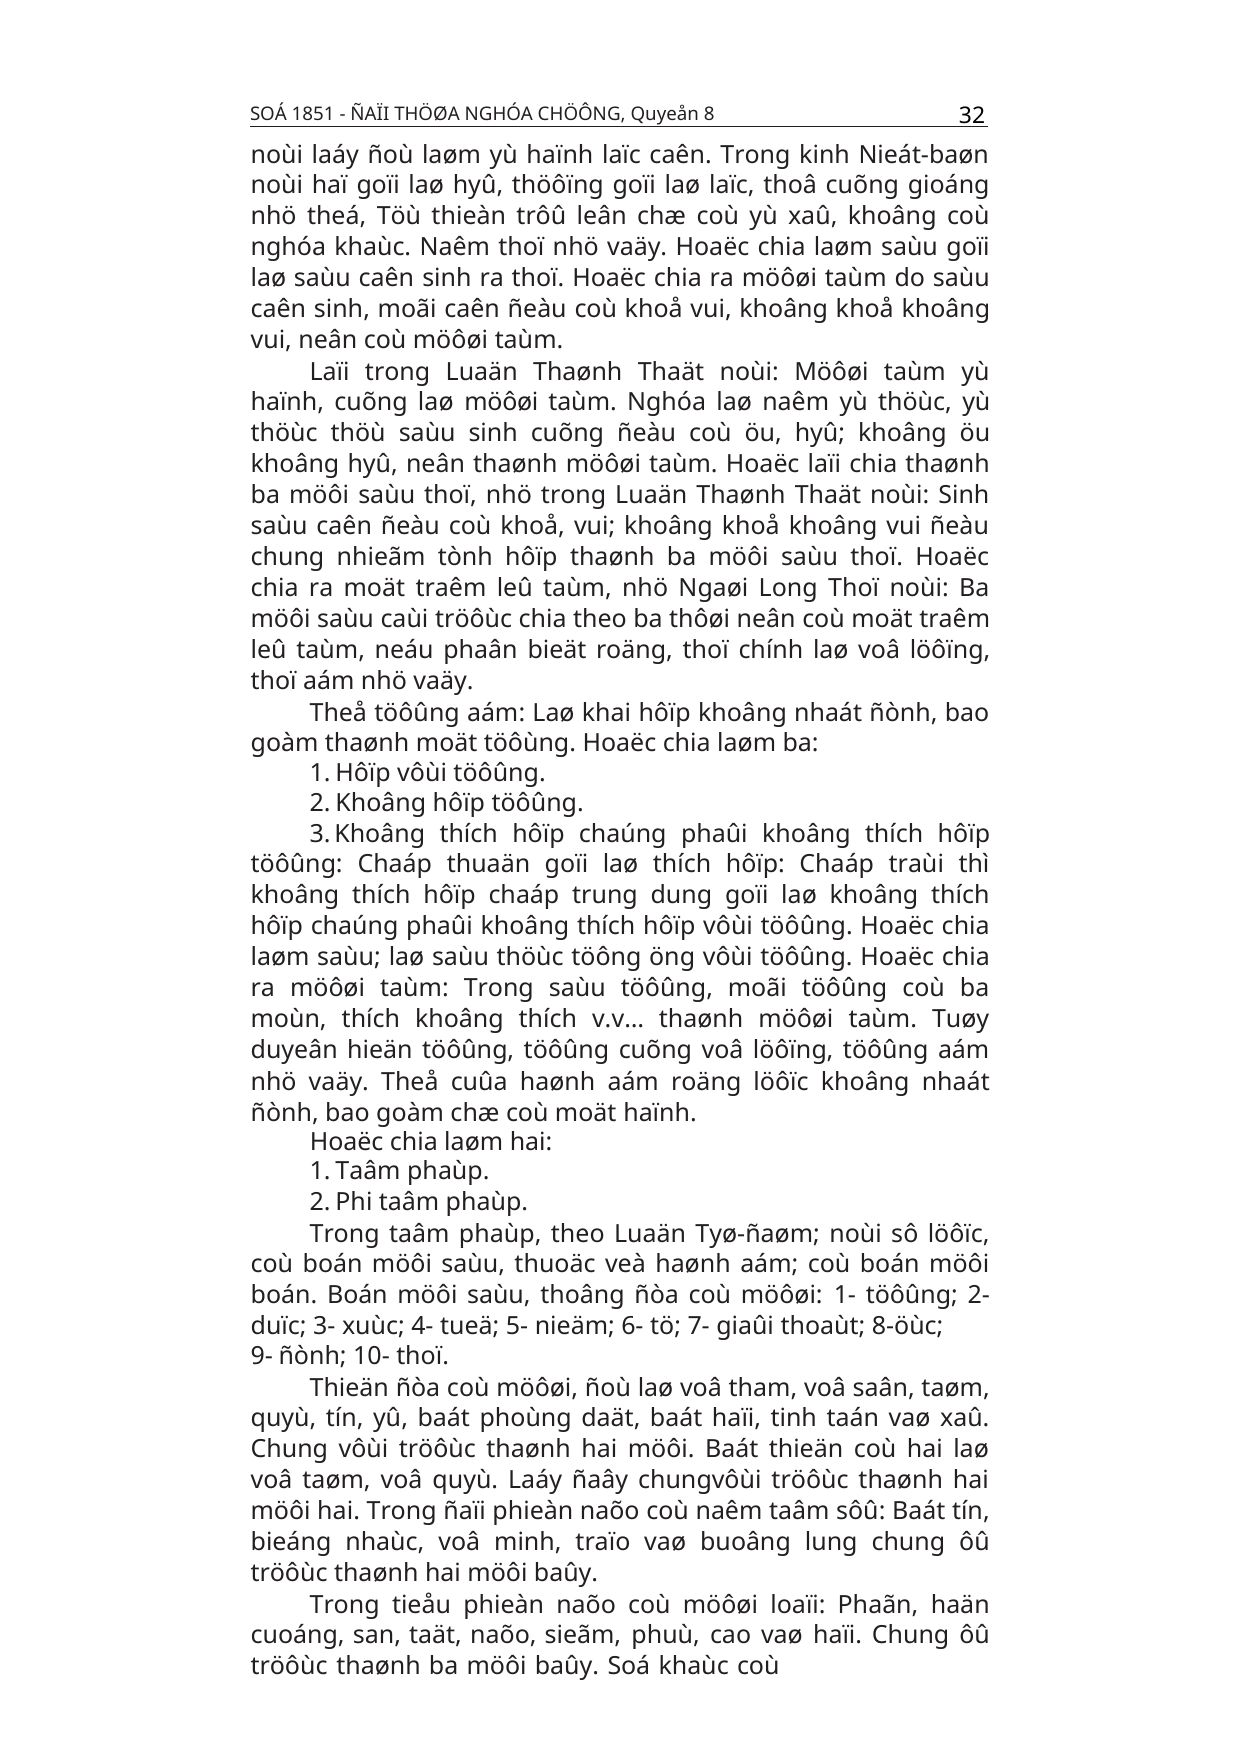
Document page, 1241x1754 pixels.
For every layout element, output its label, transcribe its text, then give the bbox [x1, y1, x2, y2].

list Phi taâm phaùp. [309, 1186, 1092, 1216]
text Thieän ñòa coù möôøi, ñoù laø voâ tham, voâ saân, taøm, quyù, tín, yû, baát phoùng daät, baát haïi, tinh taán vaø xaû. Chung vôùi tröôùc thaønh hai möôi. Baát thieän coù hai laø voâ taøm, voâ quyù. Laáy ñaây chungvôùi tröôùc thaønh hai möôi hai. Trong ñaïi phieàn naõo coù naêm taâm sôû: Baát tín, bieáng nhaùc, voâ minh, traïo vaø buoâng lung chung ôû tröôùc thaønh hai möôi baûy. [250, 1372, 990, 1589]
text Theå töôûng aám: Laø khai hôïp khoâng nhaát ñònh, bao goàm thaønh moät töôùng. Hoaëc chia laøm ba: [250, 697, 990, 759]
list Taâm phaùp. [309, 1156, 1092, 1186]
list Khoâng hôïp töôûng. [309, 787, 1092, 817]
text Hoaëc chia laøm hai: [309, 1128, 1092, 1156]
text Trong tieåu phieàn naõo coù möôøi loaïi: Phaãn, haän cuoáng, san, taät, naõo, sieãm, phuù, cao vaø haïi. Chung ôû tröôùc thaønh ba möôi baûy. Soá khaùc coù [250, 1589, 990, 1682]
text noùi laáy ñoù laøm yù haïnh laïc caên. Trong kinh Nieát-baøn noùi haï goïi laø hyû, thöôïng goïi laø laïc, thoâ cuõng gioáng nhö theá, Töù thieàn trôû leân chæ coù yù xaû, khoâng coù nghóa khaùc. Naêm thoï nhö vaäy. Hoaëc chia laøm saùu goïi laø saùu caên sinh ra thoï. Hoaëc chia ra möôøi taùm do saùu caên sinh, moãi caên ñeàu coù khoå vui, khoâng khoå khoâng vui, neân coù möôøi taùm. [250, 138, 990, 356]
text Laïi trong Luaän Thaønh Thaät noùi: Möôøi taùm yù haïnh, cuõng laø möôøi taùm. Nghóa laø naêm yù thöùc, yù thöùc thöù saùu sinh cuõng ñeàu coù öu, hyû; khoâng öu khoâng hyû, neân thaønh möôøi taùm. Hoaëc laïi chia thaønh ba möôi saùu thoï, nhö trong Luaän Thaønh Thaät noùi: Sinh saùu caên ñeàu coù khoå, vui; khoâng khoå khoâng vui ñeàu chung nhieãm tònh hôïp thaønh ba möôi saùu thoï. Hoaëc chia ra moät traêm leû taùm, nhö Ngaøi Long Thoï noùi: Ba möôi saùu caùi tröôùc chia theo ba thôøi neân coù moät traêm leû taùm, neáu phaân bieät roäng, thoï chính laø voâ löôïng, thoï aám nhö vaäy. [250, 356, 990, 697]
list ñònh; 10- thoï. [250, 1342, 1092, 1371]
list Hôïp vôùi töôûng. [309, 759, 1092, 787]
list Khoâng thích hôïp chaúng phaûi khoâng thích hôïp töôûng: Chaáp thuaän goïi laø thích hôïp: Chaáp traùi thì khoâng thích hôïp chaáp trung dung goïi laø khoâng thích hôïp chaúng phaûi khoâng thích hôïp vôùi töôûng. Hoaëc chia laøm saùu; laø saùu thöùc töông öng vôùi töôûng. Hoaëc chia ra möôøi taùm: Trong saùu töôûng, moãi töôûng coù ba moùn, thích khoâng thích v.v… thaønh möôøi taùm. Tuøy duyeân hieän töôûng, töôûng cuõng voâ löôïng, töôûng aám nhö vaäy. Theå cuûa haønh aám roäng löôïc khoâng nhaát ñònh, bao goàm chæ coù moät haïnh. [250, 818, 990, 1128]
text Trong taâm phaùp, theo Luaän Tyø-ñaøm; noùi sô löôïc, coù boán möôi saùu, thuoäc veà haønh aám; coù boán möôi boán. Boán möôi saùu, thoâng ñòa coù möôøi: 1- töôûng; 2- duïc; 3- xuùc; 4- tueä; 5- nieäm; 6- tö; 7- giaûi thoaùt; 8-öùc; [250, 1218, 990, 1342]
